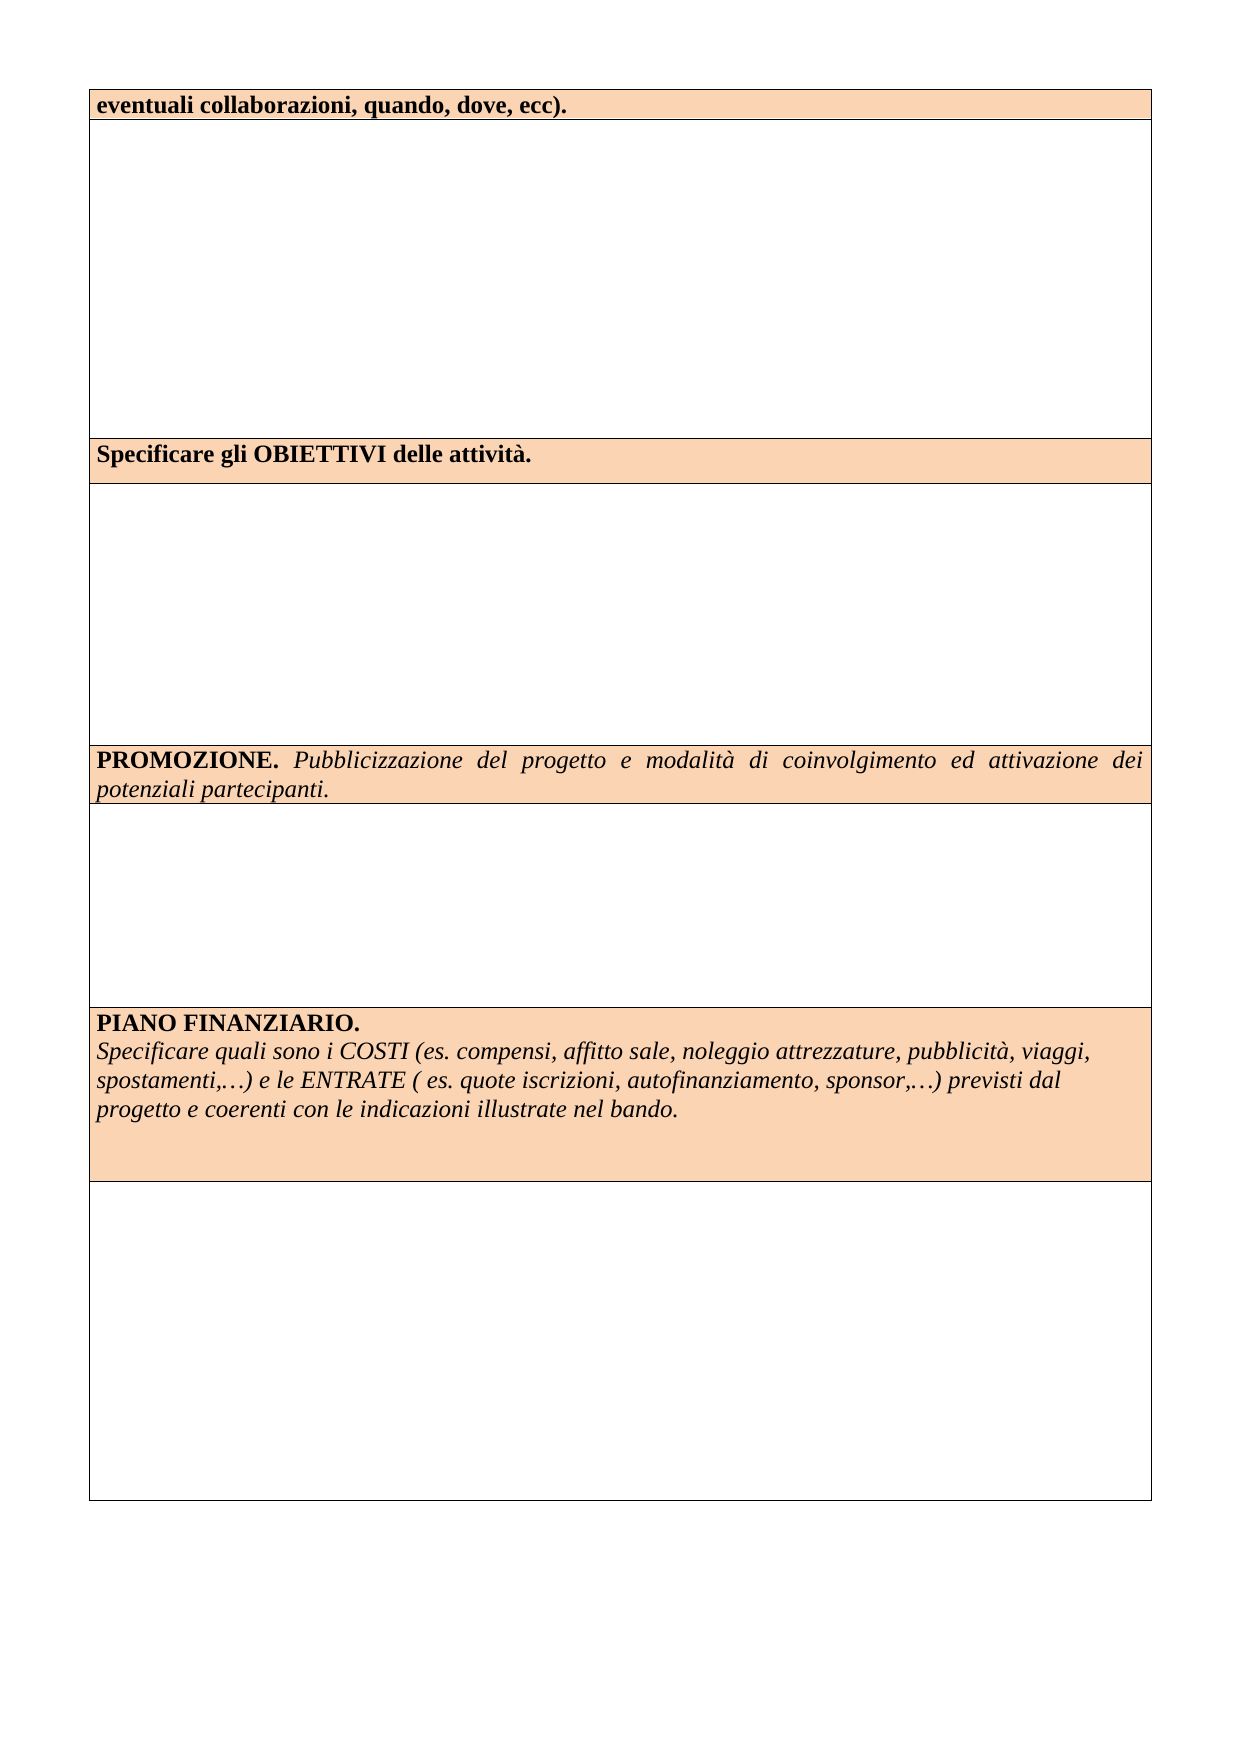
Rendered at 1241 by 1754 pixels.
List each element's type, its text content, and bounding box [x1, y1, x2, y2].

table_cell [90, 120, 1151, 438]
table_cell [90, 90, 1151, 118]
table_cell PROMOZIONE. Pubblicizzazione del progetto e modalità di coinvolgimento ed attivazione dei potenziali partecipanti. [90, 746, 1151, 803]
table_cell Specificare gli OBIETTIVI delle attività. [90, 439, 1151, 483]
table_cell [90, 484, 1151, 744]
table_cell [90, 804, 1151, 1007]
table_cell PIANO FINANZIARIO. Specificare quali sono i COSTI (es. compensi, affitto sale, noleggio attrezzature, pubblicità, viaggi, spostamenti,…) e le ENTRATE ( es. quote iscrizioni, autofinanziamento, sponsor,…) previsti dal progetto e coerenti con le indicazioni illustrate nel bando. [90, 1008, 1151, 1181]
table_cell [90, 1182, 1151, 1500]
